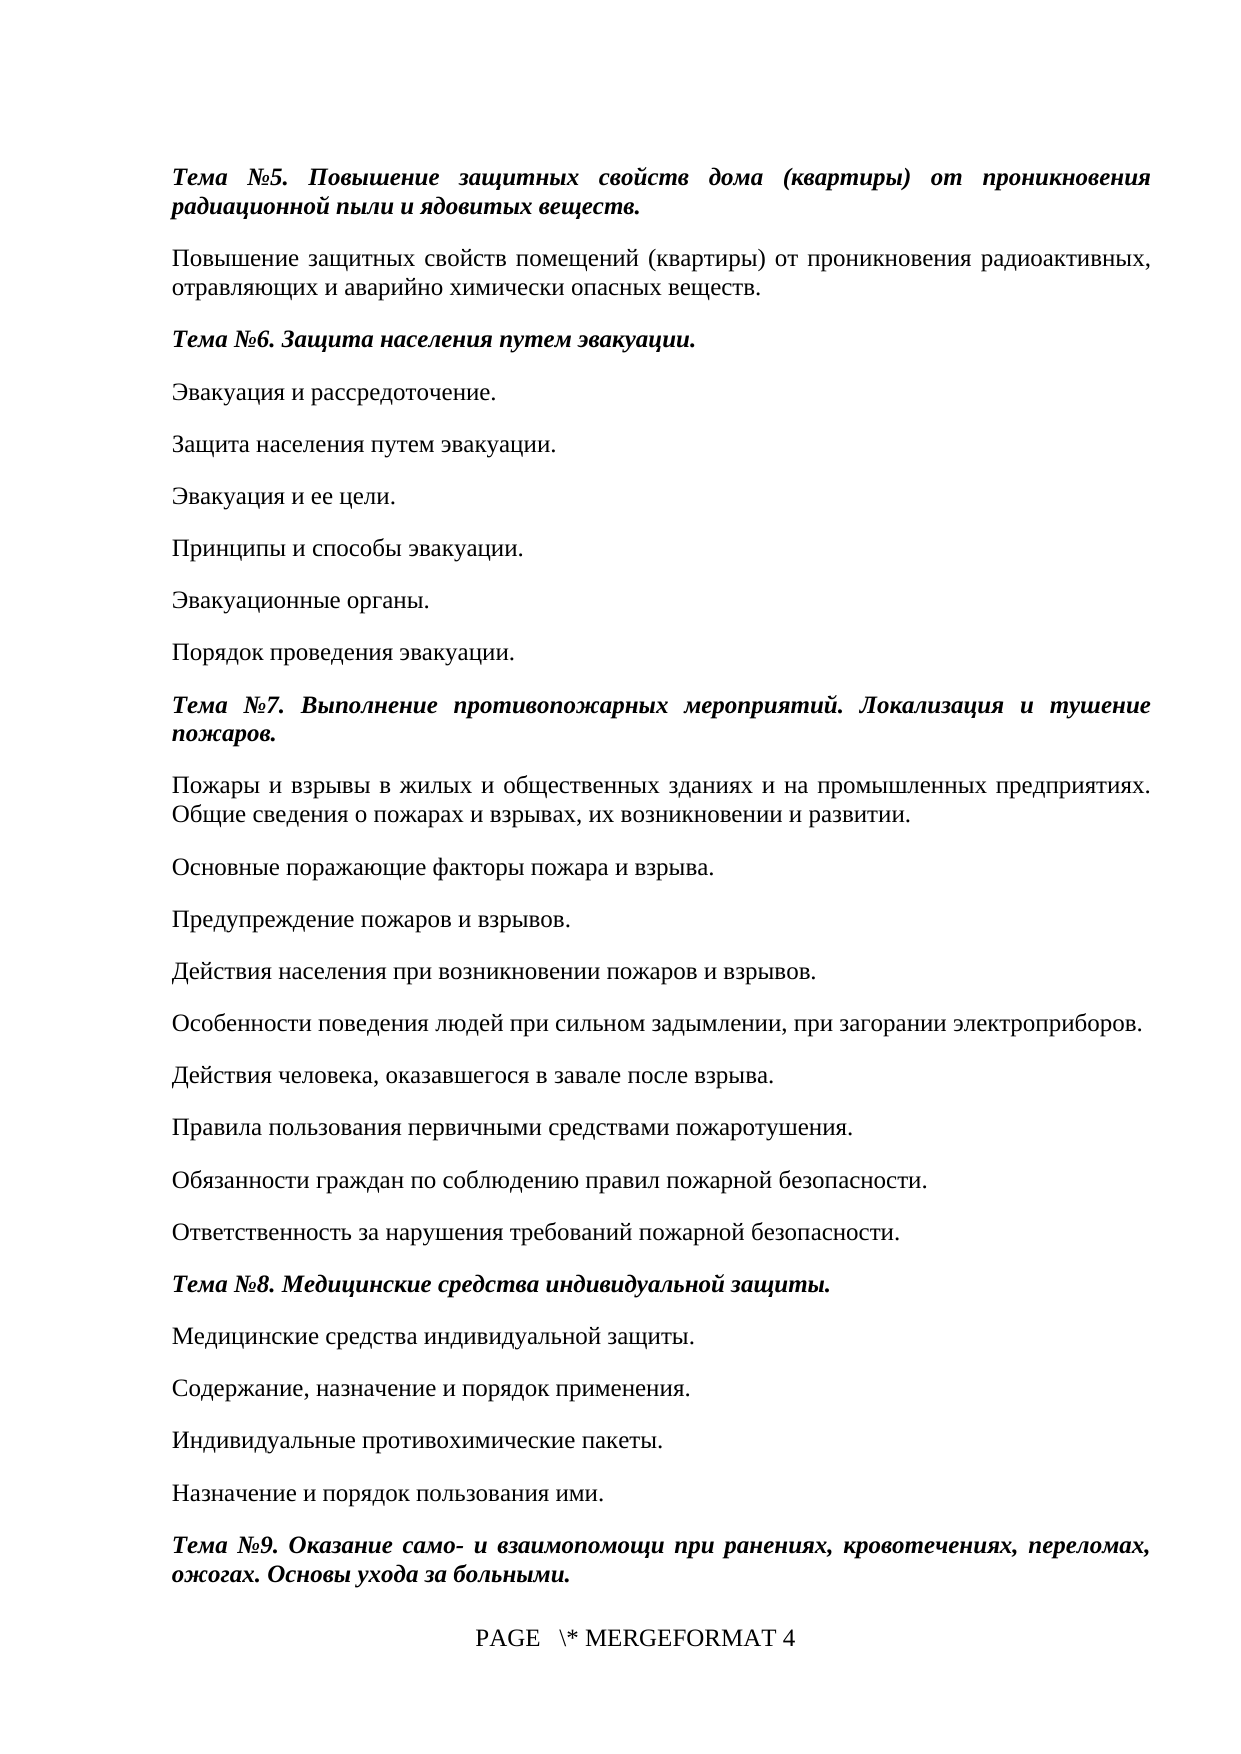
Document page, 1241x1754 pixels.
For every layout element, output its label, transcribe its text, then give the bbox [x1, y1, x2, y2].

text Эвакуация и рассредоточение. [172, 377, 1152, 405]
text Обязанности граждан по соблюдению правил пожарной безопасности. [172, 1165, 1152, 1193]
text Индивидуальные противохимические пакеты. [172, 1426, 1152, 1454]
text Эвакуация и ее цели. [172, 481, 1152, 510]
text Повышение защитных свойств помещений (квартиры) от проникновения радиоактивных, отравляющих и аварийно химически опасных веществ. [172, 243, 1152, 301]
text Принципы и способы эвакуации. [172, 533, 1152, 562]
text Тема №8. Медицинские средства индивидуальной защиты. [172, 1269, 1152, 1298]
text Тема №9. Оказание само- и взаимопомощи при ранениях, кровотечениях, переломах, ожогах. Основы ухода за больными. [172, 1530, 1152, 1587]
text Защита населения путем эвакуации. [172, 429, 1152, 457]
text Предупреждение пожаров и взрывов. [172, 904, 1152, 932]
text Назначение и порядок пользования ими. [172, 1478, 1152, 1507]
text Пожары и взрывы в жилых и общественных зданиях и на промышленных предприятиях. Общие сведения о пожарах и взрывах, их возникновении и развитии. [172, 771, 1152, 828]
text Эвакуационные органы. [172, 585, 1152, 614]
text Действия населения при возникновении пожаров и взрывов. [172, 956, 1152, 985]
text Основные поражающие факторы пожара и взрыва. [172, 852, 1152, 880]
text Тема №7. Выполнение противопожарных мероприятий. Локализация и тушение пожаров. [172, 690, 1152, 747]
text Ответственность за нарушения требований пожарной безопасности. [172, 1217, 1152, 1246]
text Содержание, назначение и порядок применения. [172, 1373, 1152, 1402]
text Тема №5. Повышение защитных свойств дома (квартиры) от проникновения радиационной пыли и ядовитых веществ. [172, 162, 1152, 220]
text Особенности поведения людей при сильном задымлении, при загорании электроприборов. [172, 1008, 1152, 1037]
text Тема №6. Защита населения путем эвакуации. [172, 324, 1152, 353]
text Правила пользования первичными средствами пожаротушения. [172, 1112, 1152, 1141]
text Медицинские средства индивидуальной защиты. [172, 1321, 1152, 1350]
text Порядок проведения эвакуации. [172, 637, 1152, 666]
text Действия человека, оказавшегося в завале после взрыва. [172, 1060, 1152, 1089]
